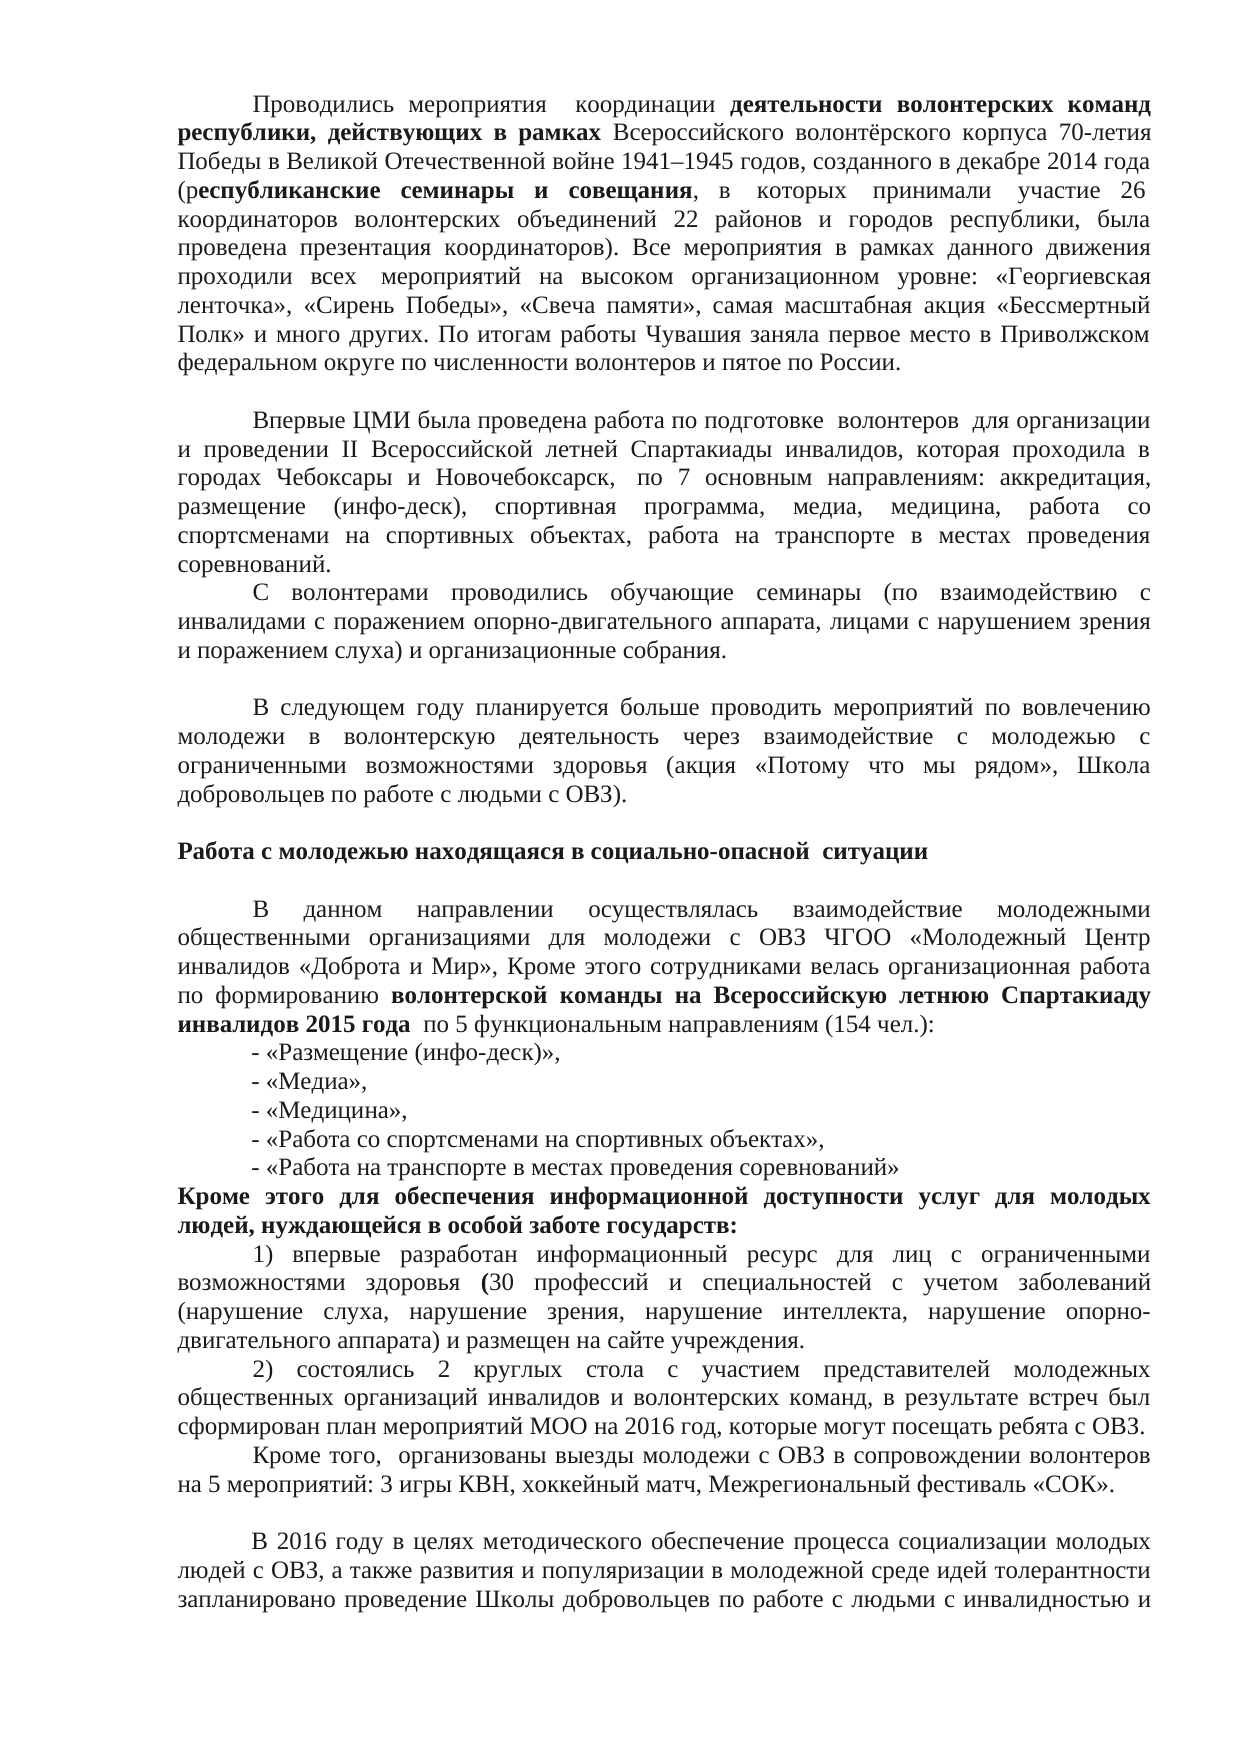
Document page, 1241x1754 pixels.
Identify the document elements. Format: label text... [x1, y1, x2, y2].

text Кроме того, организованы выезды молодежи с ОВЗ в сопровождении волонтеров на 5 мероприятий: 3 игры КВН, хоккейный матч, Межрегиональный фестиваль «СОК». [177, 1440, 1152, 1497]
text - «Работа на транспорте в местах проведения соревнований» [177, 1152, 1152, 1181]
text Проводились мероприятия координации деятельности волонтерских команд республики, действующих в рамках Всероссийского волонтёрского корпуса 70-летия Победы в Великой Отечественной войне 1941–1945 годов, созданного в декабре 2014 года (республиканские семинары и совещания, в которых принимали участие 26 координаторов волонтерских объединений 22 районов и городов республики, была проведена презентация координаторов). Все мероприятия в рамках данного движения проходили всех мероприятий на высоком организационном уровне: «Георгиевская ленточка», «Сирень Победы», «Свеча памяти», самая масштабная акция «Бессмертный Полк» и много других. По итогам работы Чувашия заняла первое место в Приволжском федеральном округе по численности волонтеров и пятое по России. [177, 89, 1152, 376]
text Впервые ЦМИ была проведена работа по подготовке волонтеров для организации и проведении II Всероссийской летней Спартакиады инвалидов, которая проходила в городах Чебоксары и Новочебоксарск, по 7 основным направлениям: аккредитация, размещение (инфо-деск), спортивная программа, медиа, медицина, работа со спортсменами на спортивных объектах, работа на транспорте в местах проведения соревнований. [177, 405, 1152, 577]
text С волонтерами проводились обучающие семинары (по взаимодействию с инвалидами с поражением опорно-двигательного аппарата, лицами с нарушением зрения и поражением слуха) и организационные собрания. [177, 577, 1152, 664]
text Кроме этого для обеспечения информационной доступности услуг для молодых людей, нуждающейся в особой заботе государств: [177, 1181, 1152, 1239]
text 1) впервые разработан информационный ресурс для лиц с ограниченными возможностями здоровья (30 профессий и специальностей с учетом заболеваний (нарушение слуха, нарушение зрения, нарушение интеллекта, нарушение опорно-двигательного аппарата) и размещен на сайте учреждения. [177, 1239, 1152, 1354]
text - «Работа со спортсменами на спортивных объектах», [177, 1124, 1152, 1152]
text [177, 1526, 1152, 1612]
text В данном направлении осуществлялась взаимодействие молодежными общественными организациями для молодежи с ОВЗ ЧГОО «Молодежный Центр инвалидов «Доброта и Мир», Кроме этого сотрудниками велась организационная работа по формированию волонтерской команды на Всероссийскую летнюю Спартакиаду инвалидов 2015 года по 5 функциональным направлениям (154 чел.): [177, 894, 1152, 1037]
text - «Медиа», [177, 1066, 1152, 1095]
text - «Медицина», [177, 1095, 1152, 1124]
text 2) состоялись 2 круглых стола с участием представителей молодежных общественных организаций инвалидов и волонтерских команд, в результате встреч был сформирован план мероприятий МОО на 2016 год, которые могут посещать ребята с ОВЗ. [177, 1354, 1152, 1440]
text - «Размещение (инфо-деск)», [177, 1037, 1152, 1066]
text В следующем году планируется больше проводить мероприятий по вовлечению молодежи в волонтерскую деятельность через взаимодействие с молодежью с ограниченными возможностями здоровья (акция «Потому что мы рядом», Школа добровольцев по работе с людьми с ОВЗ). [177, 692, 1152, 807]
text Работа с молодежью находящаяся в социально-опасной ситуации [177, 836, 1152, 865]
